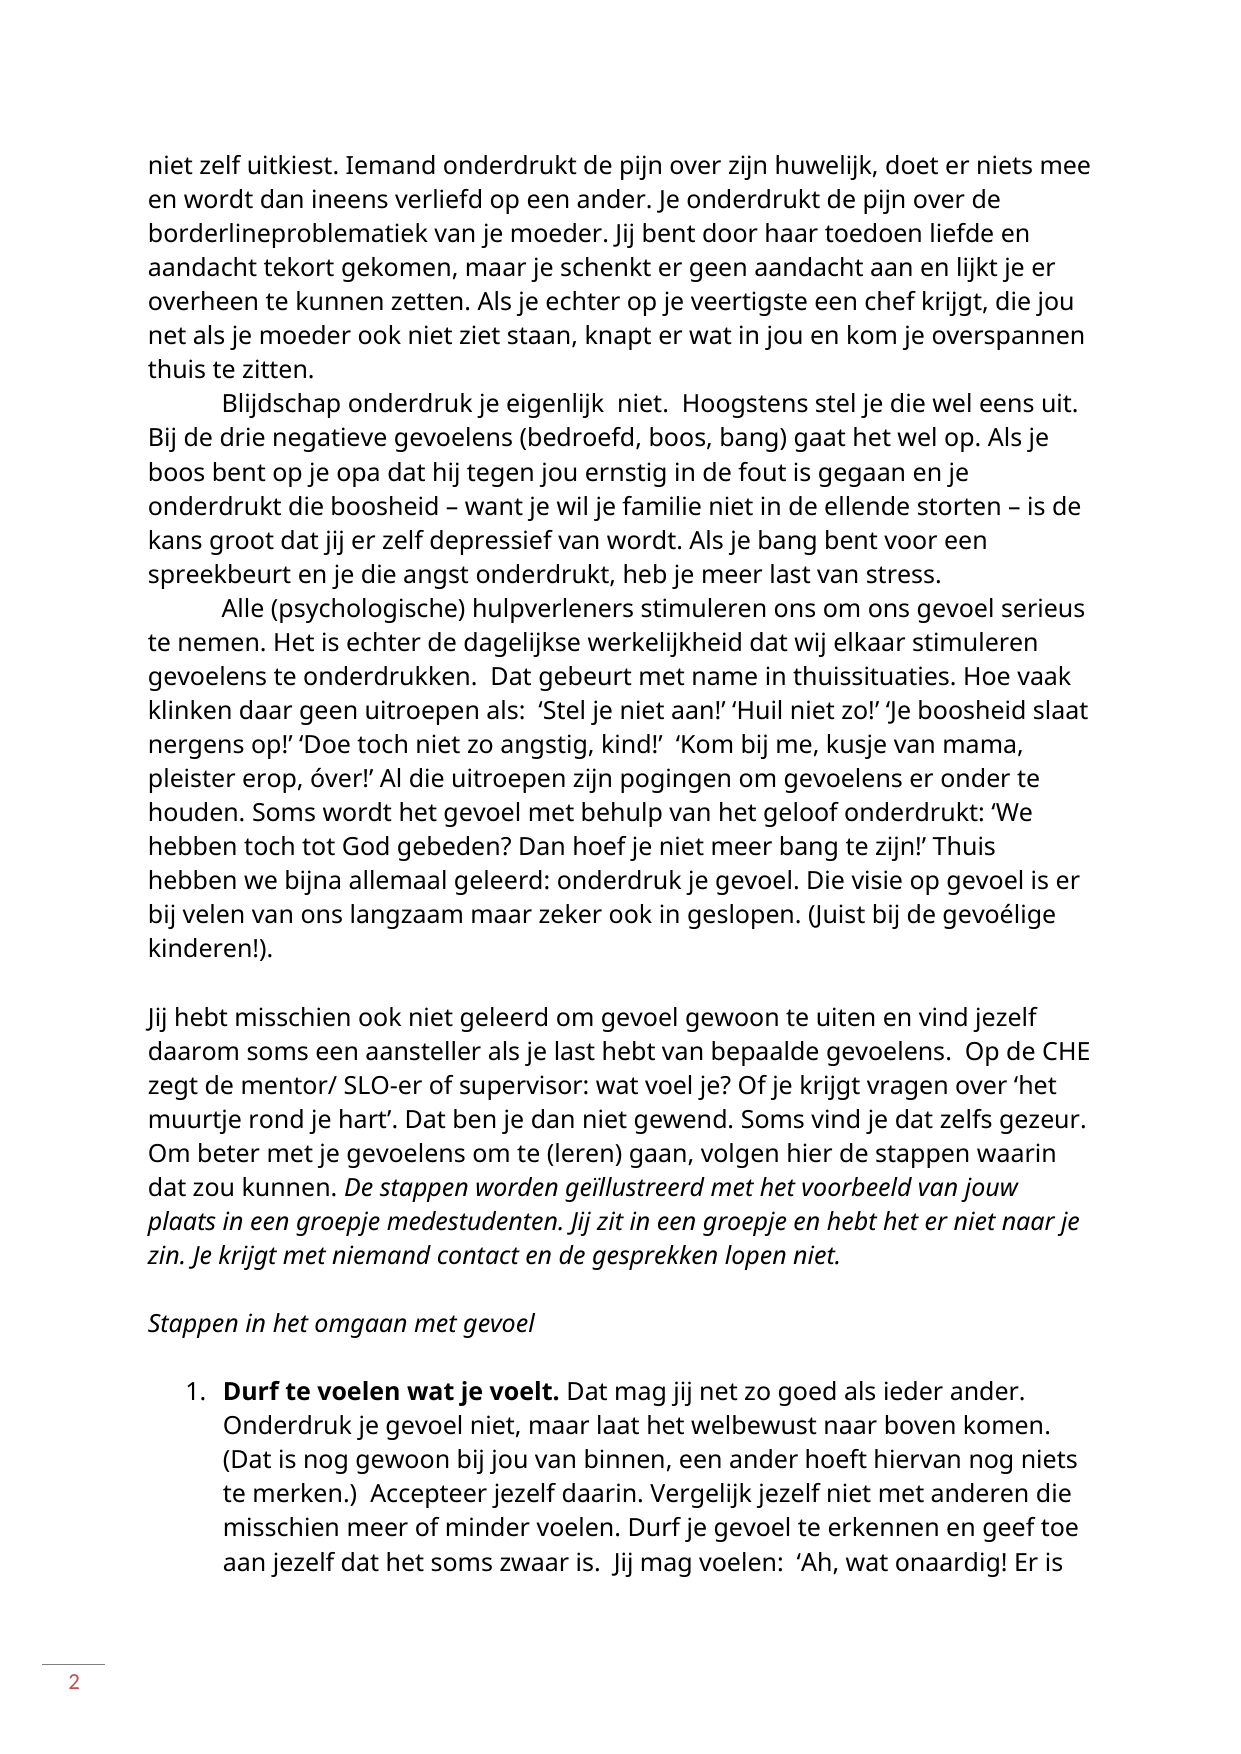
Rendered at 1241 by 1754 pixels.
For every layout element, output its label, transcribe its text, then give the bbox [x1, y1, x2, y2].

text Alle (psychologische) hulpverleners stimuleren ons om ons gevoel serieus te nemen. Het is echter de dagelijkse werkelijkheid dat wij elkaar stimuleren gevoelens te onderdrukken. Dat gebeurt met name in thuissituaties. Hoe vaak klinken daar geen uitroepen als: ‘Stel je niet aan!’ ‘Huil niet zo!’ ‘Je boosheid slaat nergens op!’ ‘Doe toch niet zo angstig, kind!’ ‘Kom bij me, kusje van mama, pleister erop, óver!’ Al die uitroepen zijn pogingen om gevoelens er onder te houden. Soms wordt het gevoel met behulp van het geloof onderdrukt: ‘We hebben toch tot God gebeden? Dan hoef je niet meer bang te zijn!’ Thuis hebben we bijna allemaal geleerd: onderdruk je gevoel. Die visie op gevoel is er bij velen van ons langzaam maar zeker ook in geslopen. (Juist bij de gevoélige kinderen!). [148, 590, 1093, 965]
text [148, 148, 1093, 386]
text Blijdschap onderdruk je eigenlijk niet. Hoogstens stel je die wel eens uit. Bij de drie negatieve gevoelens (bedroefd, boos, bang) gaat het wel op. Als je boos bent op je opa dat hij tegen jou ernstig in de fout is gegaan en je onderdrukt die boosheid – want je wil je familie niet in de ellende storten – is de kans groot dat jij er zelf depressief van wordt. Als je bang bent voor een spreekbeurt en je die angst onderdrukt, heb je meer last van stress. [148, 386, 1093, 590]
text Stappen in het omgaan met gevoel [148, 1306, 1093, 1340]
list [185, 1374, 1093, 1578]
text Jij hebt misschien ook niet geleerd om gevoel gewoon te uiten en vind jezelf daarom soms een aansteller als je last hebt van bepaalde gevoelens. Op de CHE zegt de mentor/ SLO-er of supervisor: wat voel je? Of je krijgt vragen over ‘het muurtje rond je hart’. Dat ben je dan niet gewend. Soms vind je dat zelfs gezeur. Om beter met je gevoelens om te (leren) gaan, volgen hier de stappen waarin dat zou kunnen. De stappen worden geïllustreerd met het voorbeeld van jouw plaats in een groepje medestudenten. Jij zit in een groepje en hebt het er niet naar je zin. Je krijgt met niemand contact en de gesprekken lopen niet. [148, 999, 1093, 1272]
